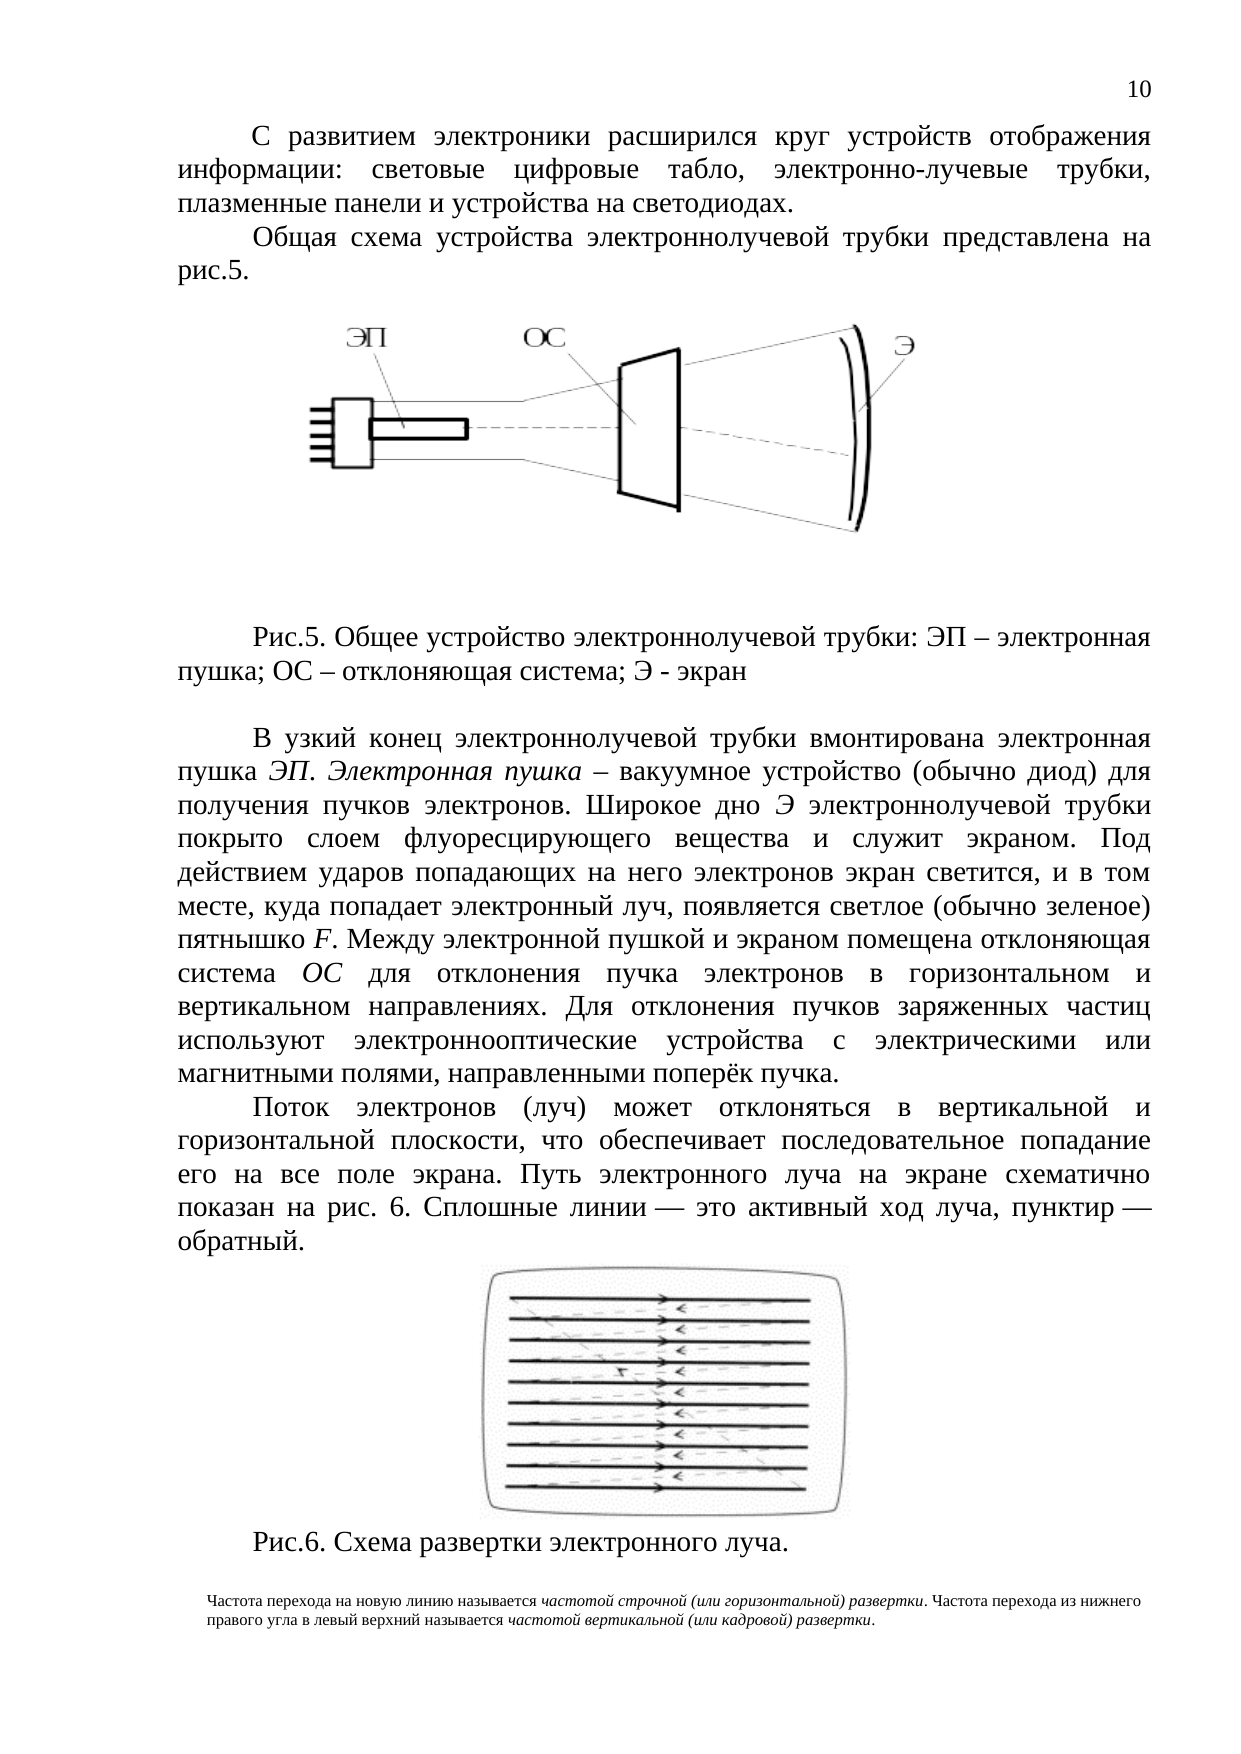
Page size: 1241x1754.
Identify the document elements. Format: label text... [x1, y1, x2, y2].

text В узкий конец электроннолучевой трубки вмонтирована электронная пушка ЭП. Электронная пушка – вакуумное устройство (обычно диод) для получения пучков электронов. Широкое дно Э электроннолучевой трубки покрыто слоем флуоресцирующего вещества и служит экраном. Под действием ударов попадающих на него электронов экран светится, и в том месте, куда попадает электронный луч, появляется светлое (обычно зеленое) пятнышко F. Между электронной пушкой и экраном помещена отклоняющая система ОС для отклонения пучка электронов в горизонтальном и вертикальном направлениях. Для отклонения пучков заряженных частиц используют электроннооптические устройства с электрическими или магнитными полями, направленными поперёк пучка. [177, 720, 1152, 1089]
text Общая схема устройства электроннолучевой трубки представлена на рис.5. [177, 219, 1152, 286]
text Поток электронов (луч) может отклоняться в вертикальной и горизонтальной плоскости, что обеспечивает последовательное попадание его на все поле экрана. Путь электронного луча на экране схематично показан на рис. 6. Сплошные линии — это активный ход луча, пунктир — обратный. [177, 1089, 1152, 1257]
picture [477, 1256, 852, 1524]
text Рис.6. Схема развертки электронного луча. [177, 1524, 1152, 1557]
text С развитием электроники расширился круг устройств отображения информации: световые цифровые табло, электронно-лучевые трубки, плазменные панели и устройства на светодиодах. [177, 118, 1152, 219]
text Частота перехода на новую линию называется частотой строчной (или горизонтальной) развертки. Частота перехода из нижнего правого угла в левый верхний называется частотой вертикальной (или кадровой) развертки. [207, 1591, 1152, 1629]
text Рис.5. Общее устройство электроннолучевой трубки: ЭП – электронная пушка; ОС – отклоняющая система; Э - экран [177, 619, 1152, 686]
